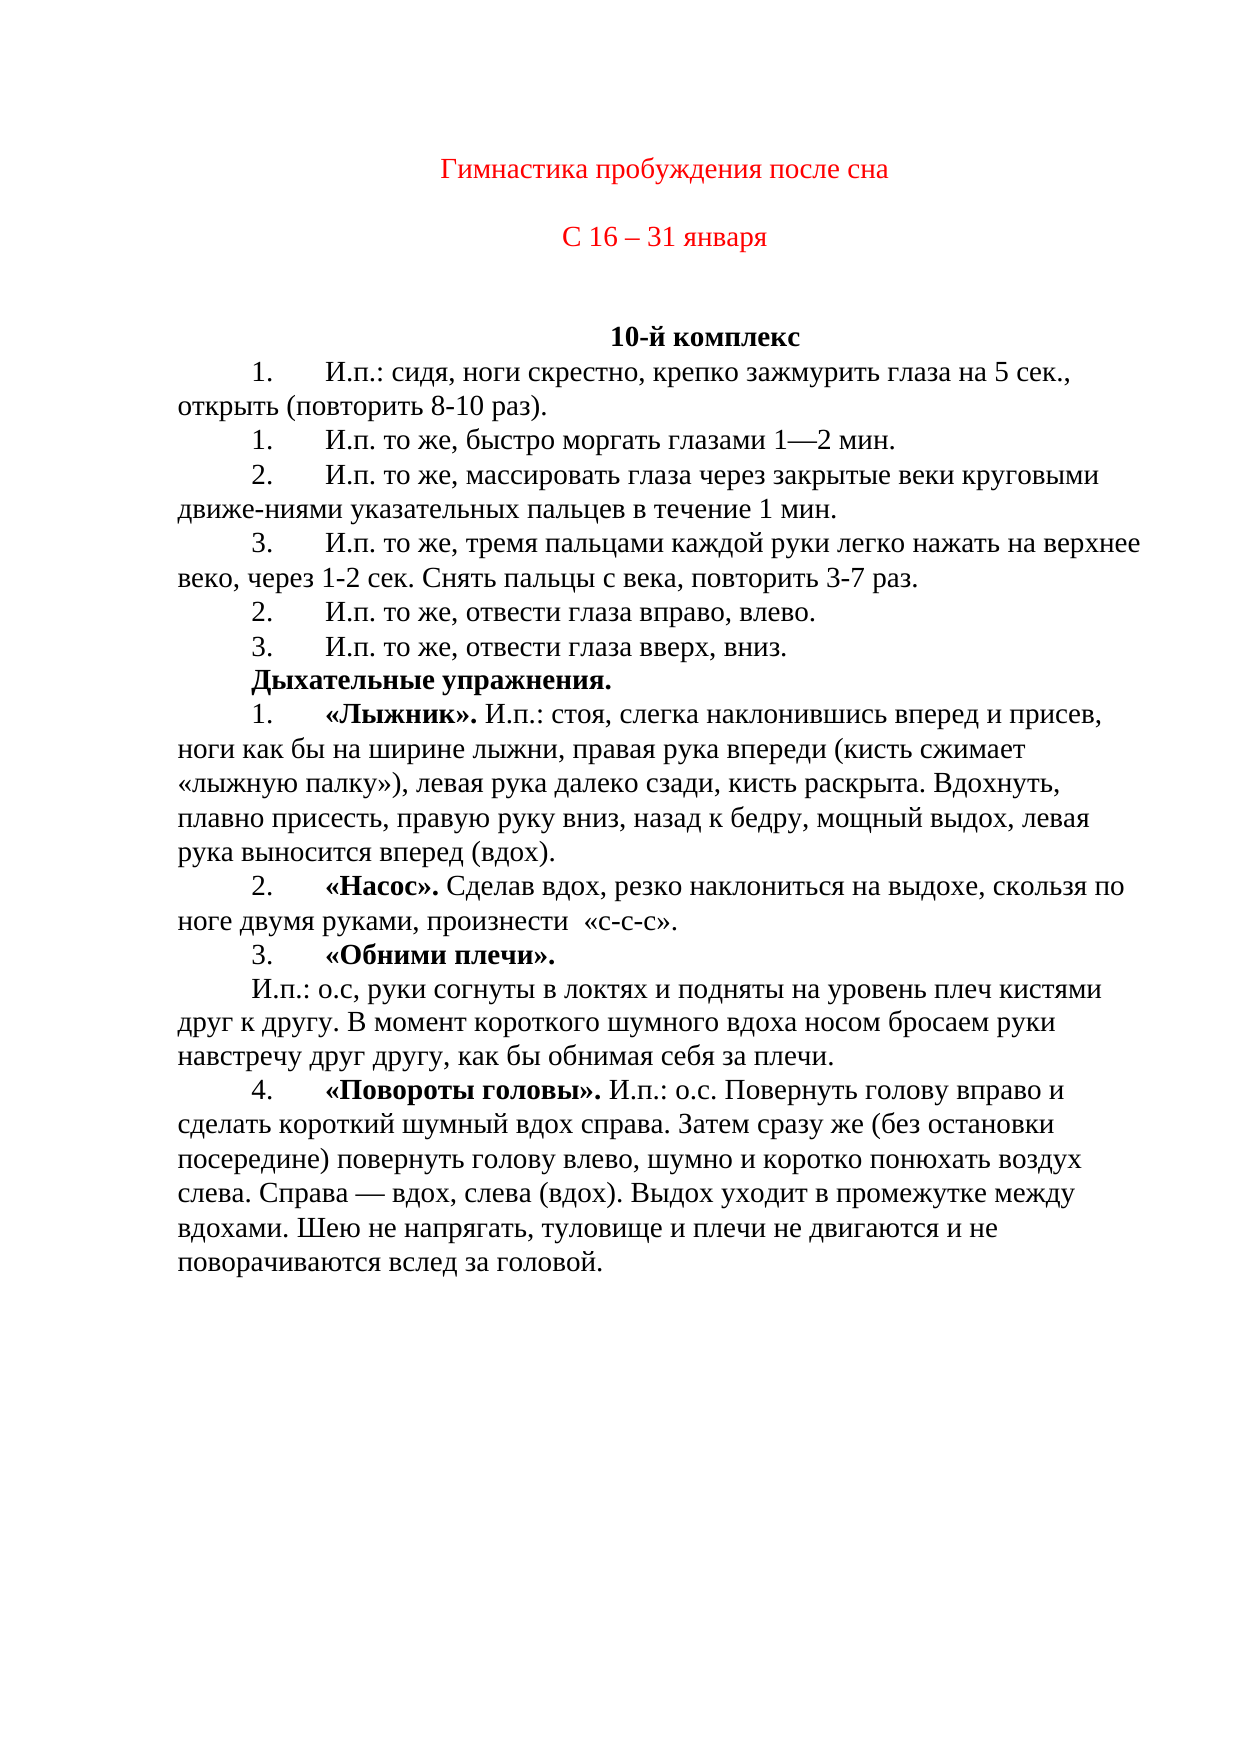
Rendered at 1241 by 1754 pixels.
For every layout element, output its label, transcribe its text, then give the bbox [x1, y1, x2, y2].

list «Насос». Сделав вдох, резко наклониться на выдохе, скользя по ноге двумя руками, произнести «с-с-с». [177, 868, 1152, 936]
text 10-й комплекс [177, 319, 1152, 353]
list «Лыжник». И.п.: стоя, слегка наклонившись вперед и присев, ноги как бы на ширине лыжни, правая рука впереди (кисть сжимает «лыжную палку»), левая рука далеко сзади, кисть раскрыта. Вдохнуть, плавно присесть, правую руку вниз, назад к бедру, мощный выдох, левая рука выносится вперед (вдох). [177, 696, 1152, 868]
text И.п.: о.с, руки согнуты в локтях и подняты на уровень плеч кистями друг к другу. В момент короткого шумного вдоха носом бросаем руки навстречу друг другу, как бы обнимая себя за плечи. [177, 971, 1152, 1071]
text Дыхательные упражнения. [177, 662, 1152, 696]
list И.п. то же, массировать глаза через закрытые веки круговыми движе-ниями указательных пальцев в течение 1 мин. [177, 456, 1152, 525]
list И.п. то же, быстро моргать глазами 1—2 мин. [177, 422, 1152, 456]
text Гимнастика пробуждения после сна [177, 152, 1152, 185]
list «Обними плечи». [177, 936, 1152, 971]
text С 16 – 31 января [177, 219, 1152, 252]
list И.п. то же, отвести глаза вверх, вниз. [177, 628, 1152, 662]
list «Повороты головы». И.п.: о.с. Повернуть голову вправо и сделать короткий шумный вдох справа. Затем сразу же (без остановки посередине) повернуть голову влево, шумно и коротко понюхать воздух слева. Справа — вдох, слева (вдох). Выдох уходит в промежутке между вдохами. Шею не напрягать, туловище и плечи не двигаются и не поворачиваются вслед за головой. [177, 1071, 1152, 1278]
list И.п. то же, отвести глаза вправо, влево. [177, 593, 1152, 628]
list И.п.: сидя, ноги скрестно, крепко зажмурить глаза на 5 сек., открыть (повторить 8-10 раз). [177, 353, 1152, 422]
list И.п. то же, тремя пальцами каждой руки легко нажать на верхнее веко, через 1-2 сек. Снять пальцы с века, повторить 3-7 раз. [177, 525, 1152, 593]
